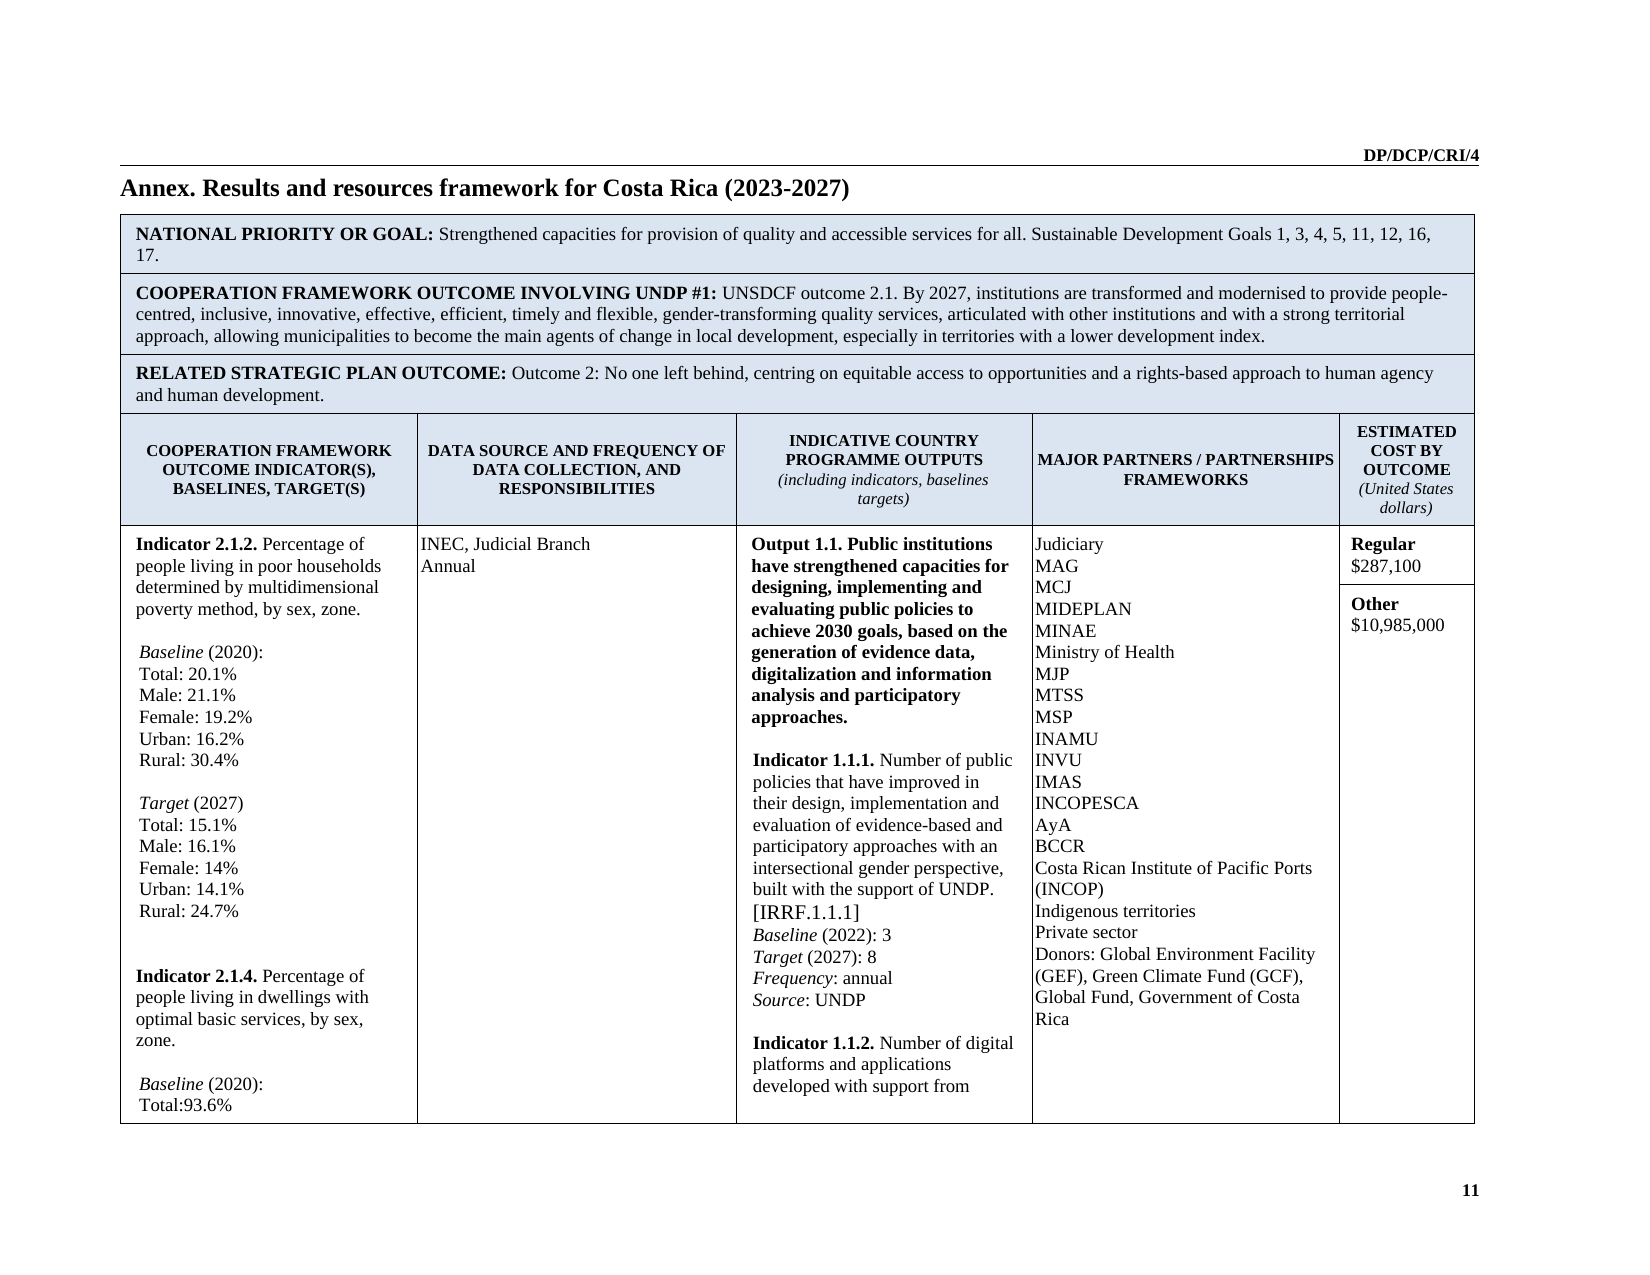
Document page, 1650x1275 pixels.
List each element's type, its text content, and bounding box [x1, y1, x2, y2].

table_cell RELATED STRATEGIC PLAN OUTCOME: Outcome 2: No one left behind, centring on equitable access to opportunities and a rights-based approach to human agency and human development. [121, 355, 1474, 413]
table_cell INEC, Judicial Branch Annual [418, 526, 736, 1123]
table_header NATIONAL PRIORITY OR GOAL: Strengthened capacities for provision of quality and accessible services for all. Sustainable Development Goals 1, 3, 4, 5, 11, 12, 16, 17. [121, 215, 1474, 273]
subtitle Annex. Results and resources framework for Costa Rica (2023-2027) [120, 173, 1530, 201]
table_cell Other $10,985,000 [1340, 585, 1474, 1123]
table_cell DATA SOURCE AND FREQUENCY OF DATA COLLECTION, AND RESPONSIBILITIES [418, 414, 736, 525]
table_cell Output 1.1. Public institutions have strengthened capacities for designing, implementing and evaluating public policies to achieve 2030 goals, based on the generation of evidence data, digitalization and information analysis and participatory approaches. Indicator 1.1.1. Number of public policies that have improved in their design, implementation and evaluation of evidence-based and participatory approaches with an intersectional gender perspective, built with the support of UNDP. [IRRF.1.1.1] Baseline (2022): 3 Target (2027): 8 Frequency: annual Source: UNDP Indicator 1.1.2. Number of digital platforms and applications developed with support from UNDP that accelerate digitalization, and facilitate decision-making in the public and private sectors, with an intersectional gender perspective for Sustainable Development [IRRF.1.1.3] Baseline (2022): 3 Target (2027): 9 Frequency: annual Source: UNDP Output 1.2. Public and private sectors, civil society organizations, youth groups and volunteer networks have improved capacities for constructing and implementing intersectoral, territorial and multilevel agreements based on democratic dialogue, which is gender-transformative, culturally sensitive and contribute to the advancement of the 2030 Agenda. Indicator 1.2.1. Number of agreements drafted that facilitate the transition to a green, blue, circular, resilient and inclusive with an intersectional gender perspective, guided by the NDC and NDP. [IRRF SP 2.1.3] Baseline (2022): 0 Target (2027): 3 Frequency: Annual Source: UNDP Indicator 1.2.2. Number of tools that promote the prevention and attention to violence, especially violence against women of all ages and in their diversity. [IRRF 6.3.2] Baseline: 0 Target: 3 Frequency: Annual Source: National Plan for the Care and Prevention of Domestic Violence, United Nations country team, UNDP Output 1.3. National and local public institutions have strengthened their capacities to manage, inform and supervise substances harmful to the environment, as well as to substitute and eliminate them. Indicator 1.3.1. Metric tons of CO2e avoided due to management of chemicals, refrigerants imported, and actions to promote sustainable mobility and carbon sequestration as a result of forest restoration activities. [IRRF SP 4.1.2] Baseline (2022): 68.5 MT Target (2027): 22.26 MT Frequency: Annual Source: Environmental Quality Management Department (DIGECA), MINAE Baseline (2022): 2 MT Target (2027): 10 MT Frequency: Annual Source: DIGECA, MINAE Indicator 1.3.3. Number of initiatives drafted with support from UNDP demonstrate progress in promoting solutions to plastics pollution with an intersectional gender perspective. Baseline (2022): 2 Target (2027): 5 Frequency: Annual Source: UNDP [737, 526, 1032, 1123]
table_cell COOPERATION FRAMEWORK OUTCOME INVOLVING UNDP #1: UNSDCF outcome 2.1. By 2027, institutions are transformed and modernised to provide people-centred, inclusive, innovative, effective, efficient, timely and flexible, gender-transforming quality services, articulated with other institutions and with a strong territorial approach, allowing municipalities to become the main agents of change in local development, especially in territories with a lower development index. [121, 274, 1474, 354]
table_cell ESTIMATED COST BY OUTCOME (United States dollars) [1340, 414, 1474, 525]
table_cell Indicator 2.1.2. Percentage of people living in poor households determined by multidimensional poverty method, by sex, zone. Baseline (2020): Total: 20.1% Male: 21.1% Female: 19.2% Urban: 16.2% Rural: 30.4% Target (2027) Total: 15.1% Male: 16.1% Female: 14% Urban: 14.1% Rural: 24.7% Indicator 2.1.4. Percentage of people living in dwellings with optimal basic services, by sex, zone. Baseline (2020): Total:93.6% Male: 93.3% Female: 93.8% Urban; 97.1% Rural: 84.3% Target (2027) Total:96.5% Male: 96.3% Female: 96.9% Urban; 99.0% Rural: 90.5% Indicator 2.3.1. Percentage of informal employment in non-agricultural employment by sex. Baseline (2020): Total:44.9% Male: 42.4% Female: 48.3% Target (2027): Total:34.0% Male: 31.8% Female: 35.2% Indicator 2.3.2. Intentional homicide rate by sex (per 100 inhabitants) Baseline (2020): Total:11,1 Male: 19.7 Female: 2.4 Target (2027) Total: 8.7 Male: 15.2 Female: 1.5 [121, 526, 417, 1123]
table_cell Judiciary MAG MCJ MIDEPLAN MINAE Ministry of Health MJP MTSS MSP INAMU INVU IMAS INCOPESCA AyA BCCR Costa Rican Institute of Pacific Ports (INCOP) Indigenous territories Private sector Donors: Global Environment Facility (GEF), Green Climate Fund (GCF), Global Fund, Government of Costa Rica [1033, 526, 1339, 1123]
table_cell MAJOR PARTNERS / PARTNERSHIPS FRAMEWORKS [1033, 414, 1339, 525]
table_cell Regular $287,100 [1340, 526, 1474, 584]
table_cell COOPERATION FRAMEWORK OUTCOME INDICATOR(S), BASELINES, TARGET(S) [121, 414, 417, 525]
table_cell INDICATIVE COUNTRY PROGRAMME OUTPUTS (including indicators, baselines targets) [737, 414, 1032, 525]
